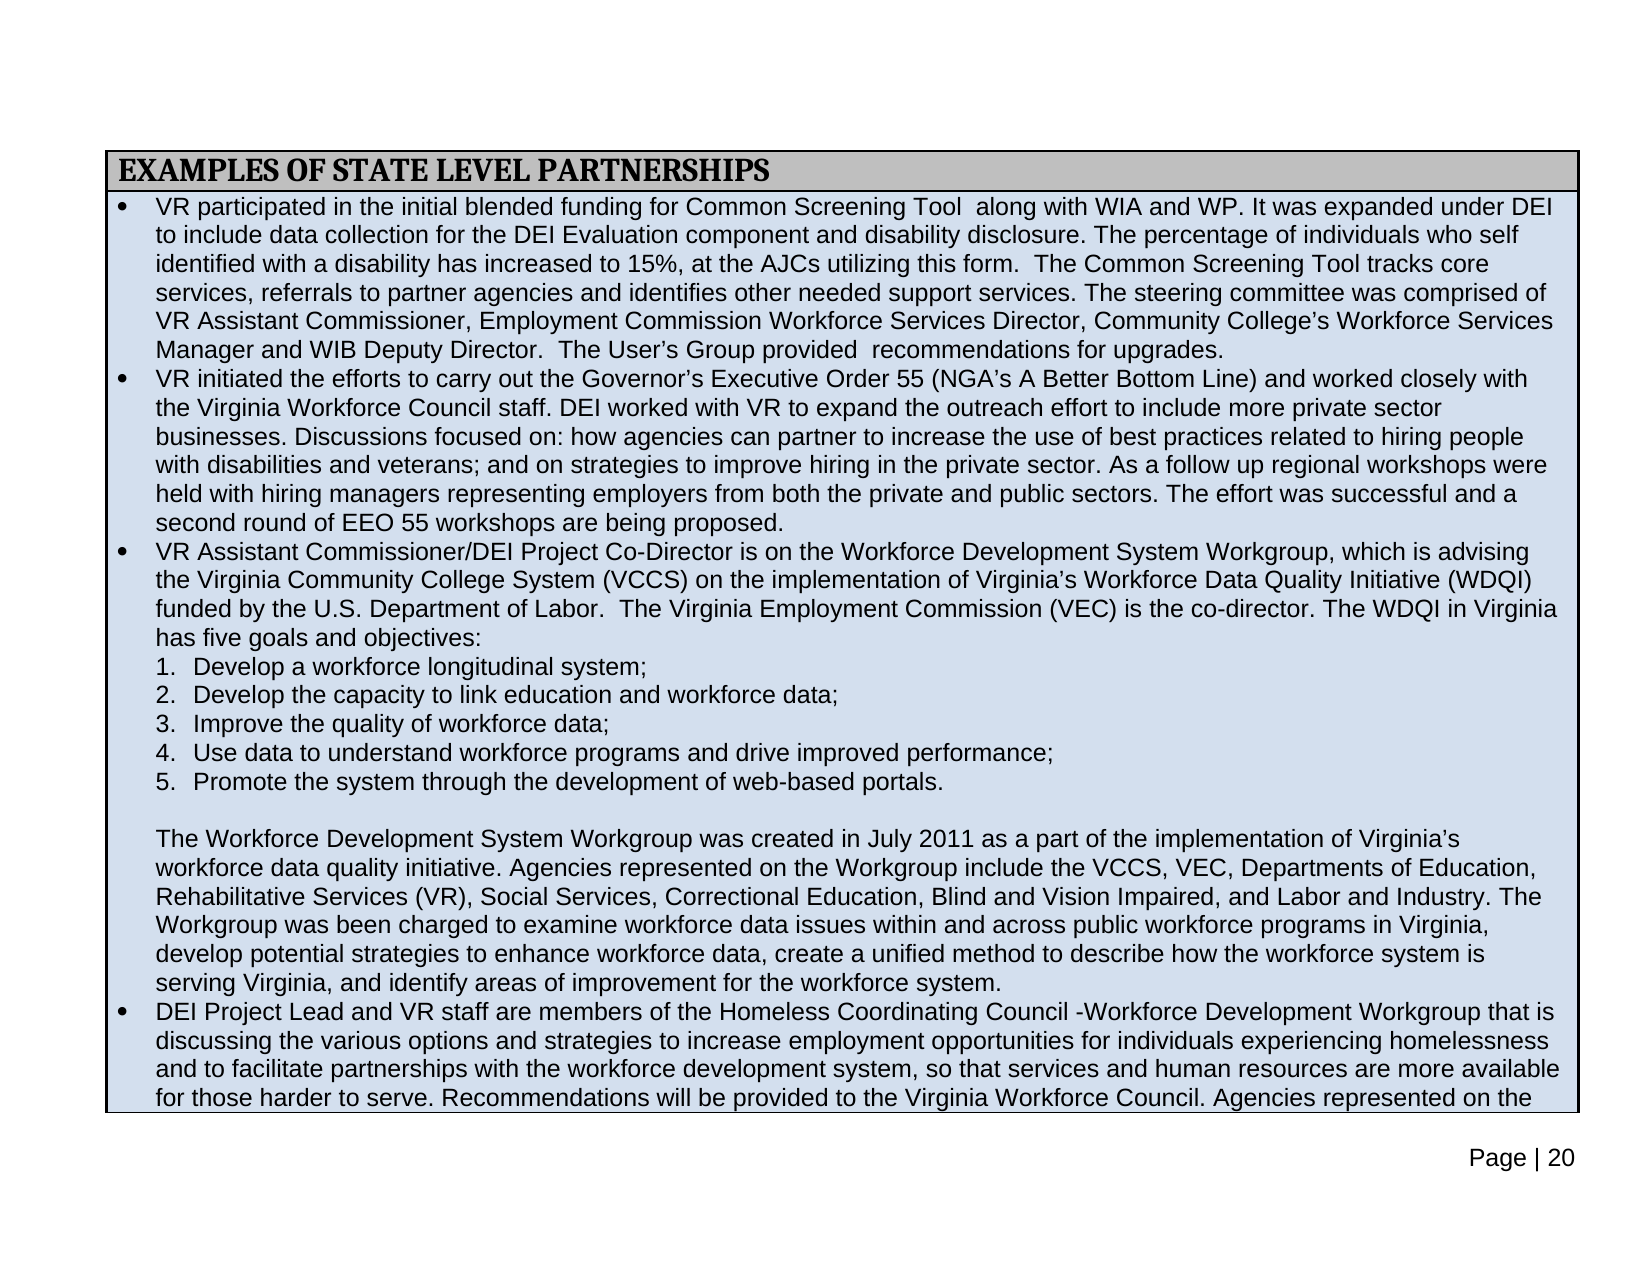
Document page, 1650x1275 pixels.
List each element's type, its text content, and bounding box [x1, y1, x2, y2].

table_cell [108, 192, 1577, 1112]
table_header EXAMPLES OF STATE LEVEL PARTNERSHIPS [108, 152, 1577, 190]
